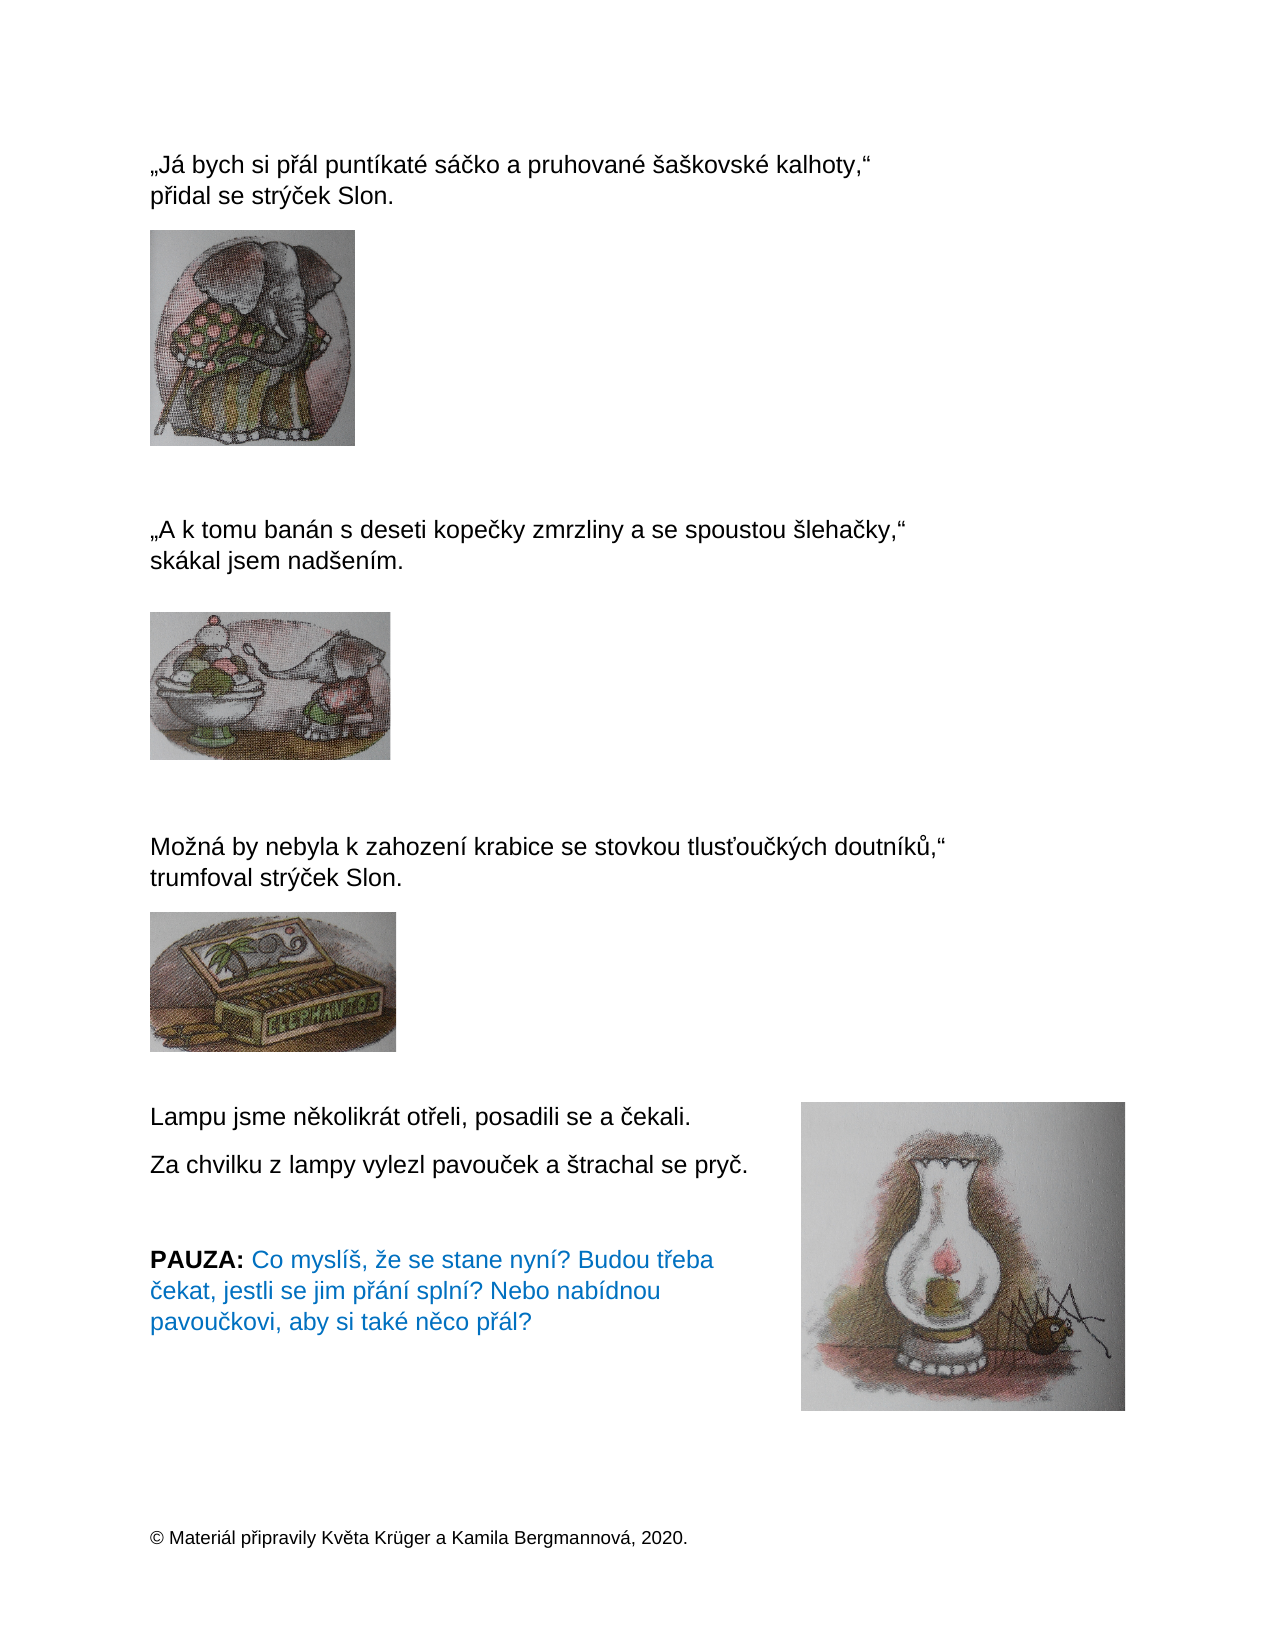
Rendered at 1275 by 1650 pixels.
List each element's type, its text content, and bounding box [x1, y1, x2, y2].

text Lampu jsme několikrát otřeli, posadili se a čekali. [150, 1102, 801, 1131]
text „Já bych si přál puntíkaté sáčko a pruhované šaškovské kalhoty,“ přidal se strýček Slon. [150, 150, 1125, 210]
picture [150, 612, 391, 760]
picture [801, 1102, 1125, 1411]
text PAUZA: Co myslíš, že se stane nyní? Budou třeba čekat, jestli se jim přání splní? Nebo nabídnou pavoučkovi, aby si také něco přál? [150, 1245, 801, 1336]
text Možná by nebyla k zahození krabice se stovkou tlusťoučkých doutníků,“ trumfoval strýček Slon. [150, 832, 1125, 892]
picture [150, 230, 355, 446]
picture [150, 912, 397, 1052]
text „A k tomu banán s deseti kopečky zmrzliny a se spoustou šlehačky,“ skákal jsem nadšením. [150, 515, 1125, 575]
text Za chvilku z lampy vylezl pavouček a štrachal se pryč. [150, 1149, 801, 1178]
